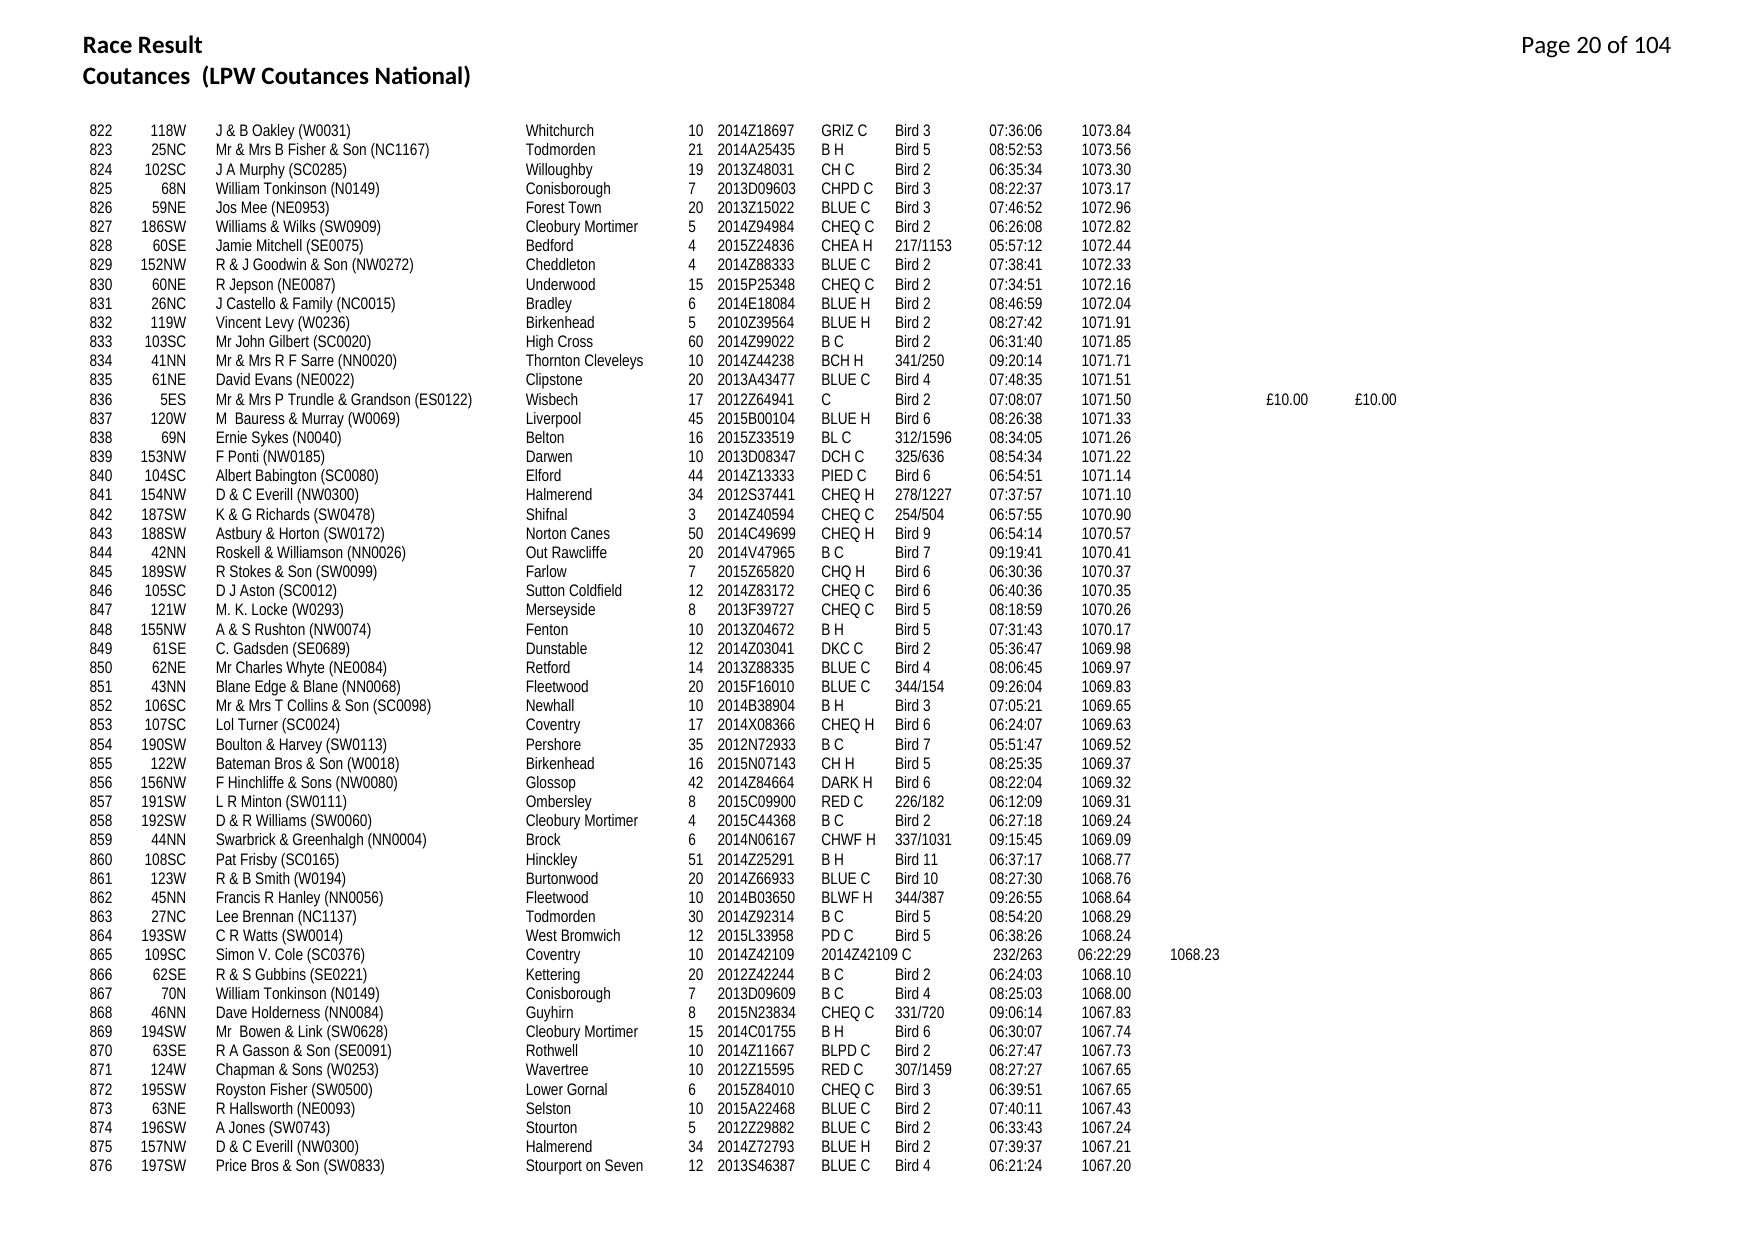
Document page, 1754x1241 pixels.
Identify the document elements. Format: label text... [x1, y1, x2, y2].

text 860 108SC Pat Frisby (SC0165) Hinckley 51 2014Z25291 B H Bird 11 06:37:17 1068.77 [83, 849, 1671, 868]
text 832 119W Vincent Levy (W0236) Birkenhead 5 2010Z39564 BLUE H Bird 2 08:27:42 1071.91 [83, 313, 1671, 332]
text 834 41NN Mr & Mrs R F Sarre (NN0020) Thornton Cleveleys 10 2014Z44238 BCH H 341/250 09:20:14 1071.71 [83, 351, 1671, 370]
text 848 155NW A & S Rushton (NW0074) Fenton 10 2013Z04672 B H Bird 5 07:31:43 1070.17 [83, 619, 1671, 638]
text 868 46NN Dave Holderness (NN0084) Guyhirn 8 2015N23834 CHEQ C 331/720 09:06:14 1067.83 [83, 1003, 1671, 1022]
text 835 61NE David Evans (NE0022) Clipstone 20 2013A43477 BLUE C Bird 4 07:48:35 1071.51 [83, 370, 1671, 389]
text 871 124W Chapman & Sons (W0253) Wavertree 10 2012Z15595 RED C 307/1459 08:27:27 1067.65 [83, 1060, 1671, 1079]
text 861 123W R & B Smith (W0194) Burtonwood 20 2014Z66933 BLUE C Bird 10 08:27:30 1068.76 [83, 868, 1671, 888]
text 825 68N William Tonkinson (N0149) Conisborough 7 2013D09603 CHPD C Bird 3 08:22:37 1073.17 [83, 178, 1671, 198]
text 850 62NE Mr Charles Whyte (NE0084) Retford 14 2013Z88335 BLUE C Bird 4 08:06:45 1069.97 [83, 658, 1671, 677]
text 863 27NC Lee Brennan (NC1137) Todmorden 30 2014Z92314 B C Bird 5 08:54:20 1068.29 [83, 907, 1671, 926]
text 844 42NN Roskell & Williamson (NN0026) Out Rawcliffe 20 2014V47965 B C Bird 7 09:19:41 1070.41 [83, 543, 1671, 562]
text 845 189SW R Stokes & Son (SW0099) Farlow 7 2015Z65820 CHQ H Bird 6 06:30:36 1070.37 [83, 562, 1671, 581]
text 867 70N William Tonkinson (N0149) Conisborough 7 2013D09609 B C Bird 4 08:25:03 1068.00 [83, 983, 1671, 1003]
text 864 193SW C R Watts (SW0014) West Bromwich 12 2015L33958 PD C Bird 5 06:38:26 1068.24 [83, 926, 1671, 945]
text 849 61SE C. Gadsden (SE0689) Dunstable 12 2014Z03041 DKC C Bird 2 05:36:47 1069.98 [83, 638, 1671, 658]
text 875 157NW D & C Everill (NW0300) Halmerend 34 2014Z72793 BLUE H Bird 2 07:39:37 1067.21 [83, 1137, 1671, 1156]
text 840 104SC Albert Babington (SC0080) Elford 44 2014Z13333 PIED C Bird 6 06:54:51 1071.14 [83, 466, 1671, 485]
text 874 196SW A Jones (SW0743) Stourton 5 2012Z29882 BLUE C Bird 2 06:33:43 1067.24 [83, 1118, 1671, 1137]
text 857 191SW L R Minton (SW0111) Ombersley 8 2015C09900 RED C 226/182 06:12:09 1069.31 [83, 792, 1671, 811]
text 856 156NW F Hinchliffe & Sons (NW0080) Glossop 42 2014Z84664 DARK H Bird 6 08:22:04 1069.32 [83, 773, 1671, 792]
text 836 5ES Mr & Mrs P Trundle & Grandson (ES0122) Wisbech 17 2012Z64941 C Bird 2 07:08:07 1071.50 £10.00 £10.00 [83, 389, 1671, 408]
text 827 186SW Williams & Wilks (SW0909) Cleobury Mortimer 5 2014Z94984 CHEQ C Bird 2 06:26:08 1072.82 [83, 217, 1671, 236]
text 865 109SC Simon V. Cole (SC0376) Coventry 10 2014Z42109 2014Z42109 C 232/263 06:22:29 1068.23 [83, 945, 1671, 964]
text 855 122W Bateman Bros & Son (W0018) Birkenhead 16 2015N07143 CH H Bird 5 08:25:35 1069.37 [83, 753, 1671, 773]
text 846 105SC D J Aston (SC0012) Sutton Coldfield 12 2014Z83172 CHEQ C Bird 6 06:40:36 1070.35 [83, 581, 1671, 600]
text 853 107SC Lol Turner (SC0024) Coventry 17 2014X08366 CHEQ H Bird 6 06:24:07 1069.63 [83, 715, 1671, 734]
text 833 103SC Mr John Gilbert (SC0020) High Cross 60 2014Z99022 B C Bird 2 06:31:40 1071.85 [83, 332, 1671, 351]
text 842 187SW K & G Richards (SW0478) Shifnal 3 2014Z40594 CHEQ C 254/504 06:57:55 1070.90 [83, 504, 1671, 523]
text 854 190SW Boulton & Harvey (SW0113) Pershore 35 2012N72933 B C Bird 7 05:51:47 1069.52 [83, 734, 1671, 753]
text 851 43NN Blane Edge & Blane (NN0068) Fleetwood 20 2015F16010 BLUE C 344/154 09:26:04 1069.83 [83, 677, 1671, 696]
text 830 60NE R Jepson (NE0087) Underwood 15 2015P25348 CHEQ C Bird 2 07:34:51 1072.16 [83, 274, 1671, 293]
text 838 69N Ernie Sykes (N0040) Belton 16 2015Z33519 BL C 312/1596 08:34:05 1071.26 [83, 428, 1671, 447]
text 870 63SE R A Gasson & Son (SE0091) Rothwell 10 2014Z11667 BLPD C Bird 2 06:27:47 1067.73 [83, 1041, 1671, 1060]
text 828 60SE Jamie Mitchell (SE0075) Bedford 4 2015Z24836 CHEA H 217/1153 05:57:12 1072.44 [83, 236, 1671, 255]
text 829 152NW R & J Goodwin & Son (NW0272) Cheddleton 4 2014Z88333 BLUE C Bird 2 07:38:41 1072.33 [83, 255, 1671, 274]
text 876 197SW Price Bros & Son (SW0833) Stourport on Seven 12 2013S46387 BLUE C Bird 4 06:21:24 1067.20 [83, 1156, 1671, 1175]
text 841 154NW D & C Everill (NW0300) Halmerend 34 2012S37441 CHEQ H 278/1227 07:37:57 1071.10 [83, 485, 1671, 504]
text 862 45NN Francis R Hanley (NN0056) Fleetwood 10 2014B03650 BLWF H 344/387 09:26:55 1068.64 [83, 888, 1671, 907]
text 824 102SC J A Murphy (SC0285) Willoughby 19 2013Z48031 CH C Bird 2 06:35:34 1073.30 [83, 159, 1671, 178]
text 823 25NC Mr & Mrs B Fisher & Son (NC1167) Todmorden 21 2014A25435 B H Bird 5 08:52:53 1073.56 [83, 140, 1671, 159]
text 866 62SE R & S Gubbins (SE0221) Kettering 20 2012Z42244 B C Bird 2 06:24:03 1068.10 [83, 964, 1671, 983]
text 873 63NE R Hallsworth (NE0093) Selston 10 2015A22468 BLUE C Bird 2 07:40:11 1067.43 [83, 1098, 1671, 1118]
text 859 44NN Swarbrick & Greenhalgh (NN0004) Brock 6 2014N06167 CHWF H 337/1031 09:15:45 1069.09 [83, 830, 1671, 849]
text 822 118W J & B Oakley (W0031) Whitchurch 10 2014Z18697 GRIZ C Bird 3 07:36:06 1073.84 [83, 121, 1671, 140]
text 826 59NE Jos Mee (NE0953) Forest Town 20 2013Z15022 BLUE C Bird 3 07:46:52 1072.96 [83, 198, 1671, 217]
text 858 192SW D & R Williams (SW0060) Cleobury Mortimer 4 2015C44368 B C Bird 2 06:27:18 1069.24 [83, 811, 1671, 830]
text 869 194SW Mr Bowen & Link (SW0628) Cleobury Mortimer 15 2014C01755 B H Bird 6 06:30:07 1067.74 [83, 1022, 1671, 1041]
text 837 120W M Bauress & Murray (W0069) Liverpool 45 2015B00104 BLUE H Bird 6 08:26:38 1071.33 [83, 408, 1671, 428]
text 852 106SC Mr & Mrs T Collins & Son (SC0098) Newhall 10 2014B38904 B H Bird 3 07:05:21 1069.65 [83, 696, 1671, 715]
text 843 188SW Astbury & Horton (SW0172) Norton Canes 50 2014C49699 CHEQ H Bird 9 06:54:14 1070.57 [83, 523, 1671, 543]
text 847 121W M. K. Locke (W0293) Merseyside 8 2013F39727 CHEQ C Bird 5 08:18:59 1070.26 [83, 600, 1671, 619]
text 839 153NW F Ponti (NW0185) Darwen 10 2013D08347 DCH C 325/636 08:54:34 1071.22 [83, 447, 1671, 466]
text 831 26NC J Castello & Family (NC0015) Bradley 6 2014E18084 BLUE H Bird 2 08:46:59 1072.04 [83, 293, 1671, 313]
text 872 195SW Royston Fisher (SW0500) Lower Gornal 6 2015Z84010 CHEQ C Bird 3 06:39:51 1067.65 [83, 1079, 1671, 1098]
